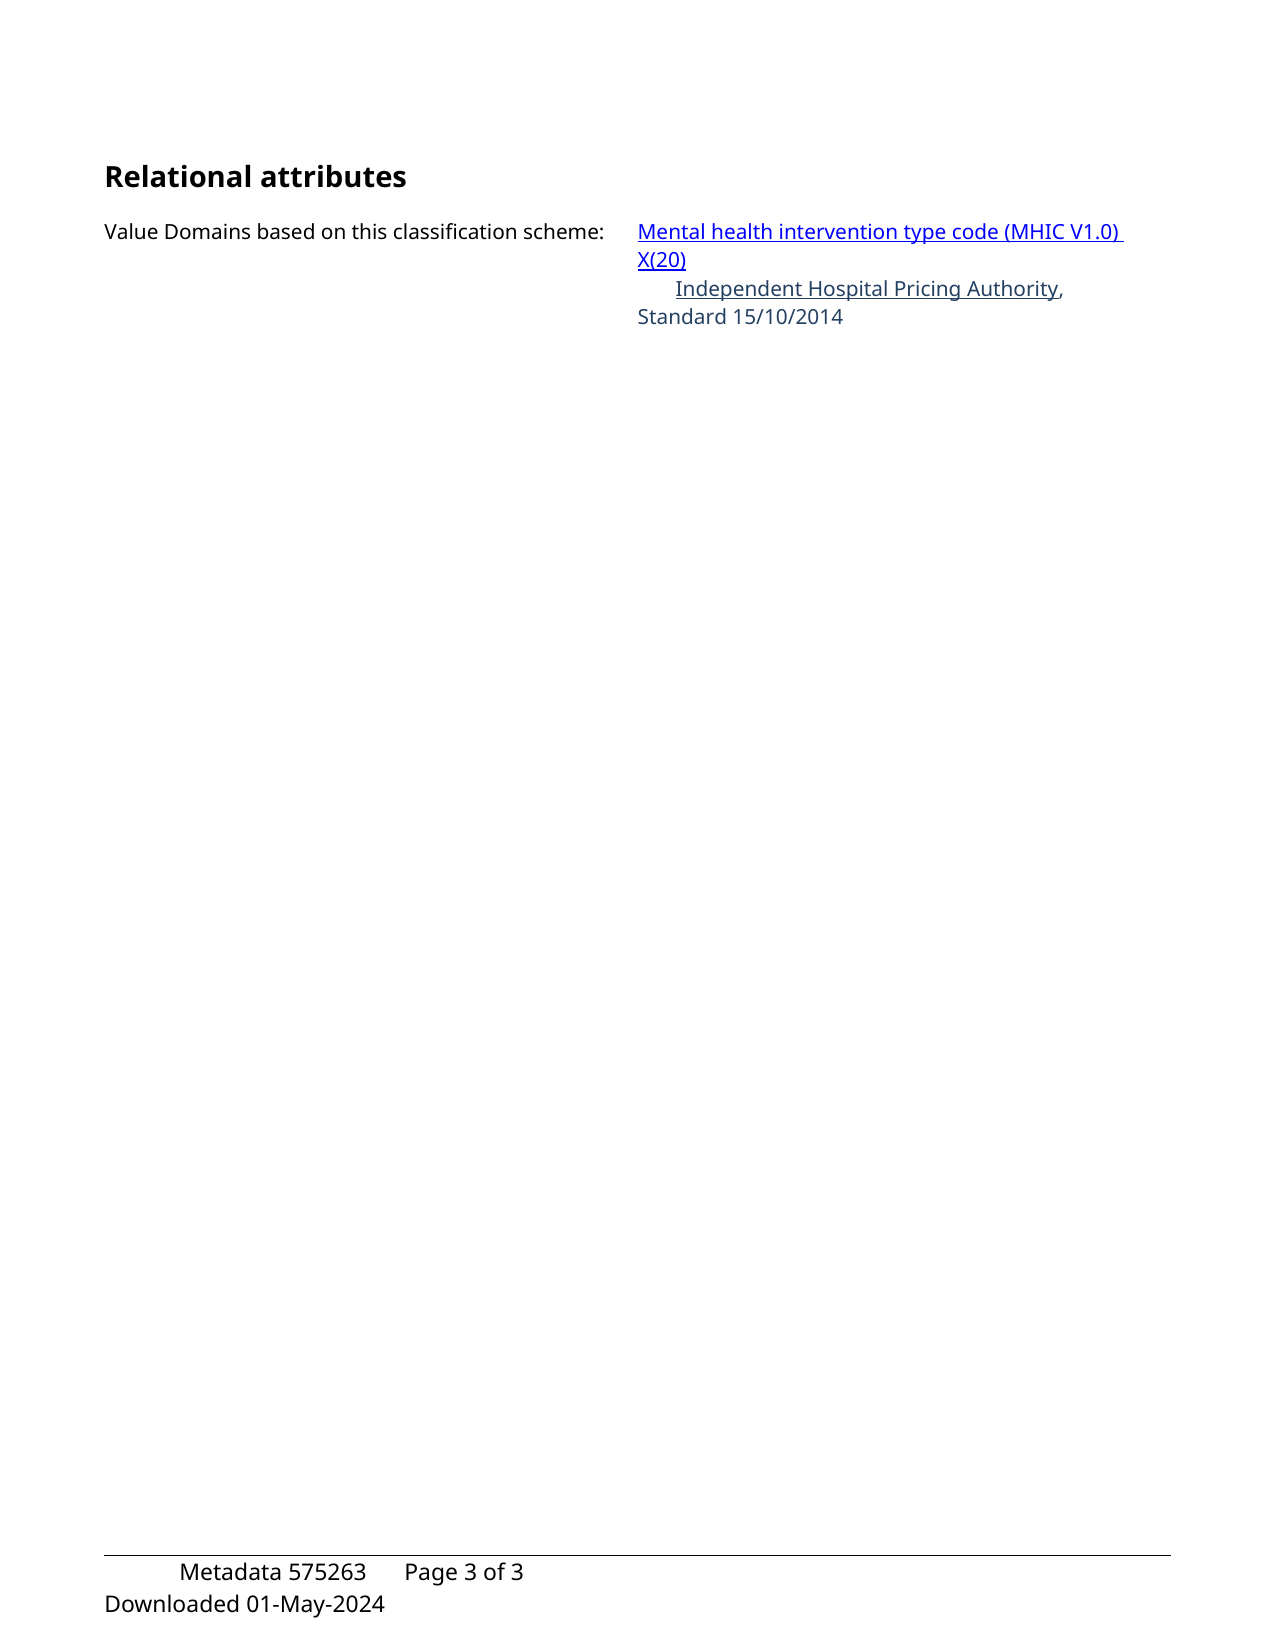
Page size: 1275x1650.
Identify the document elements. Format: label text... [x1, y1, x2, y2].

table_cell Mental health intervention type code (MHIC V1.0) X(20) Independent Hospital Pricing Authority, Standard 15/10/2014 [626, 206, 1159, 398]
table_cell Value Domains based on this classification scheme: [93, 206, 626, 398]
table_cell Relational attributes [93, 110, 1159, 206]
